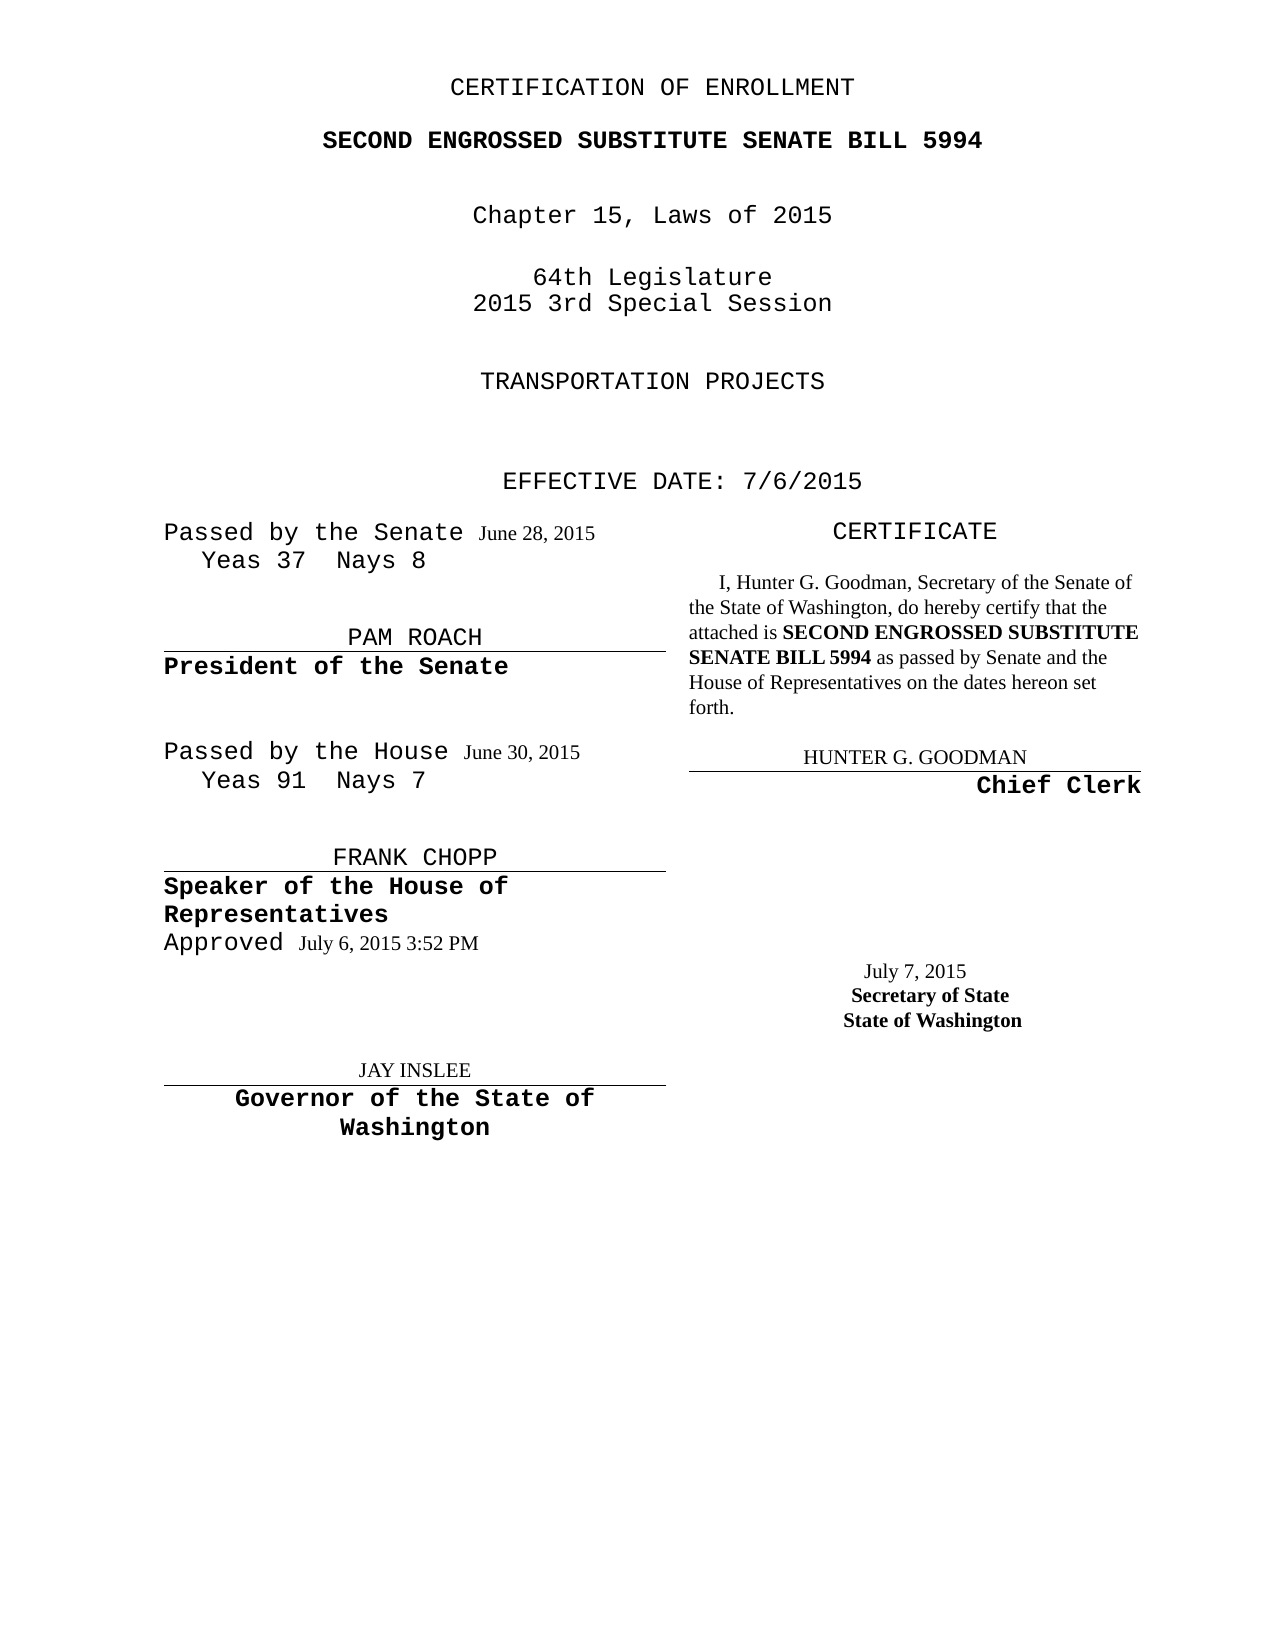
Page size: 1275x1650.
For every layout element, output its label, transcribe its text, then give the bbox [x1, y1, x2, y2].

text 64th Legislature [135, 266, 1170, 291]
text SECOND ENGROSSED SUBSTITUTE SENATE BILL 5994 [135, 128, 1170, 153]
table_cell July 7, 2015 [678, 930, 1152, 983]
table_header CERTIFICATE I, Hunter G. Goodman, Secretary of the Senate of the State of Washington, do hereby certify that the attached is SECOND ENGROSSED SUBSTITUTE SENATE BILL 5994 as passed by Senate and the House of Representatives on the dates hereon set forth. HUNTER G. GOODMAN Chief Clerk [678, 519, 1152, 930]
text Chapter 15, Laws of 2015 [135, 203, 1170, 228]
table_cell Secretary of State State of Washington [678, 983, 1152, 1143]
table_header Passed by the Senate June 28, 2015 Yeas 37 Nays 8 PAM ROACH President of the Senate Passed by the House June 30, 2015 Yeas 91 Nays 7 FRANK CHOPP Speaker of the House of Representatives [153, 519, 677, 930]
text EFFECTIVE DATE: 7/6/2015 [135, 469, 1170, 494]
text CERTIFICATION OF ENROLLMENT [135, 75, 1170, 103]
text 2015 3rd Special Session [135, 291, 1170, 319]
table_cell Approved July 6, 2015 3:52 PM [153, 930, 677, 983]
text TRANSPORTATION PROJECTS [135, 369, 1170, 394]
table_cell JAY INSLEE Governor of the State of Washington [153, 983, 677, 1143]
